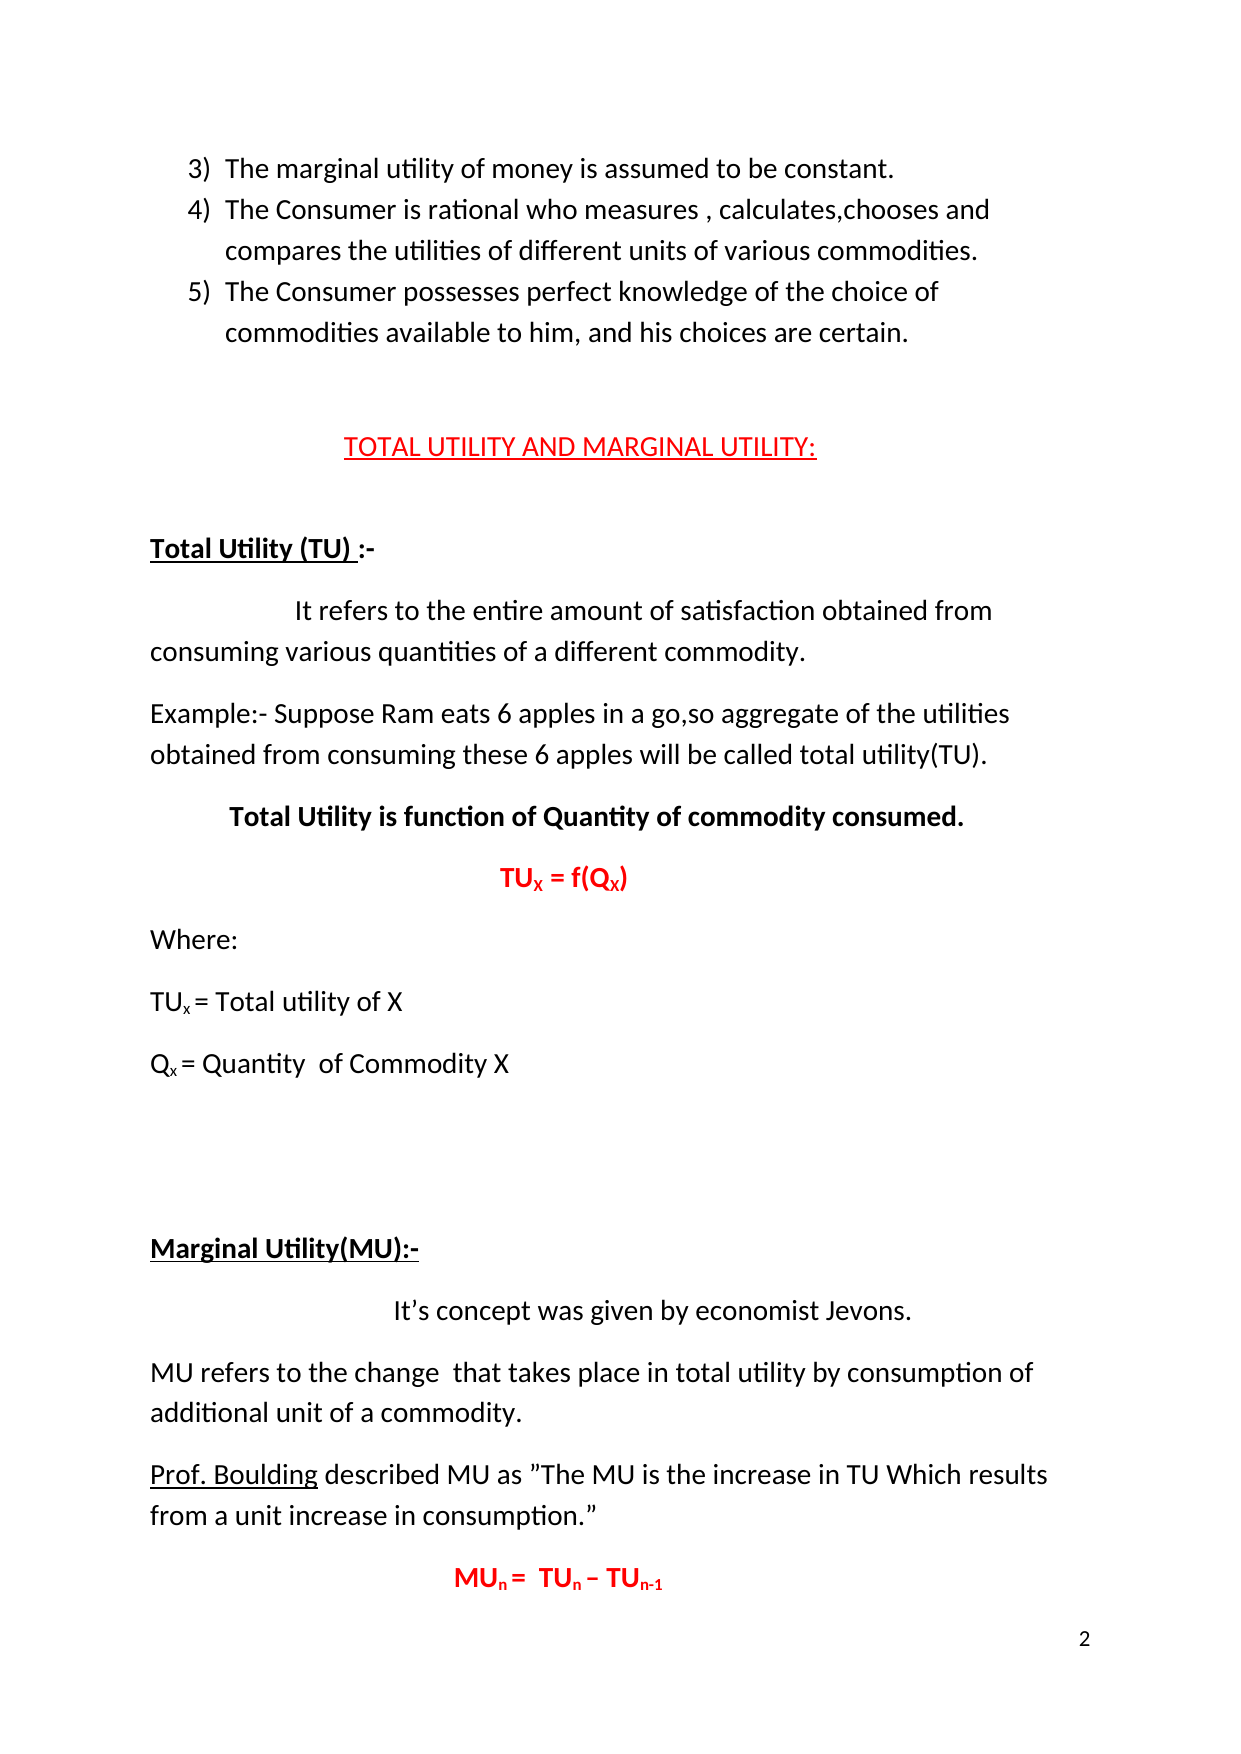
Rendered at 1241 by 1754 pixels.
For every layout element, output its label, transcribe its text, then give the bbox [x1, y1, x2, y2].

text TUx = Total utility of X [150, 983, 1090, 1019]
text Where: [150, 921, 1090, 957]
list TOTAL UTILITY AND MARGINAL UTILITY: [225, 428, 1090, 463]
list The marginal utility of money is assumed to be constant. [187, 150, 1090, 186]
text Total Utility is function of Quantity of commodity consumed. [150, 798, 1090, 833]
text It refers to the entire amount of satisfaction obtained from consuming various quantities of a different commodity. [150, 592, 1090, 669]
text Example:- Suppose Ram eats 6 apples in a go,so aggregate of the utilities obtained from consuming these 6 apples will be called total utility(TU). [150, 695, 1090, 772]
text MU refers to the change that takes place in total utility by consumption of additional unit of a commodity. [150, 1354, 1090, 1430]
text Marginal Utility(MU):- [150, 1230, 1090, 1266]
list The Consumer possesses perfect knowledge of the choice of commodities available to him, and his choices are certain. [187, 273, 1090, 349]
text It’s concept was given by economist Jevons. [150, 1292, 1090, 1327]
text MUn = TUn – TUn-1 [150, 1559, 1090, 1595]
text Prof. Boulding described MU as ”The MU is the increase in TU Which results from a unit increase in consumption.” [150, 1456, 1090, 1533]
text Total Utility (TU) :- [150, 531, 1090, 566]
text Qx = Quantity of Commodity X [150, 1045, 1090, 1080]
text TUX = f(QX) [150, 859, 1090, 895]
list The Consumer is rational who measures , calculates,chooses and compares the utilities of different units of various commodities. [187, 191, 1090, 267]
